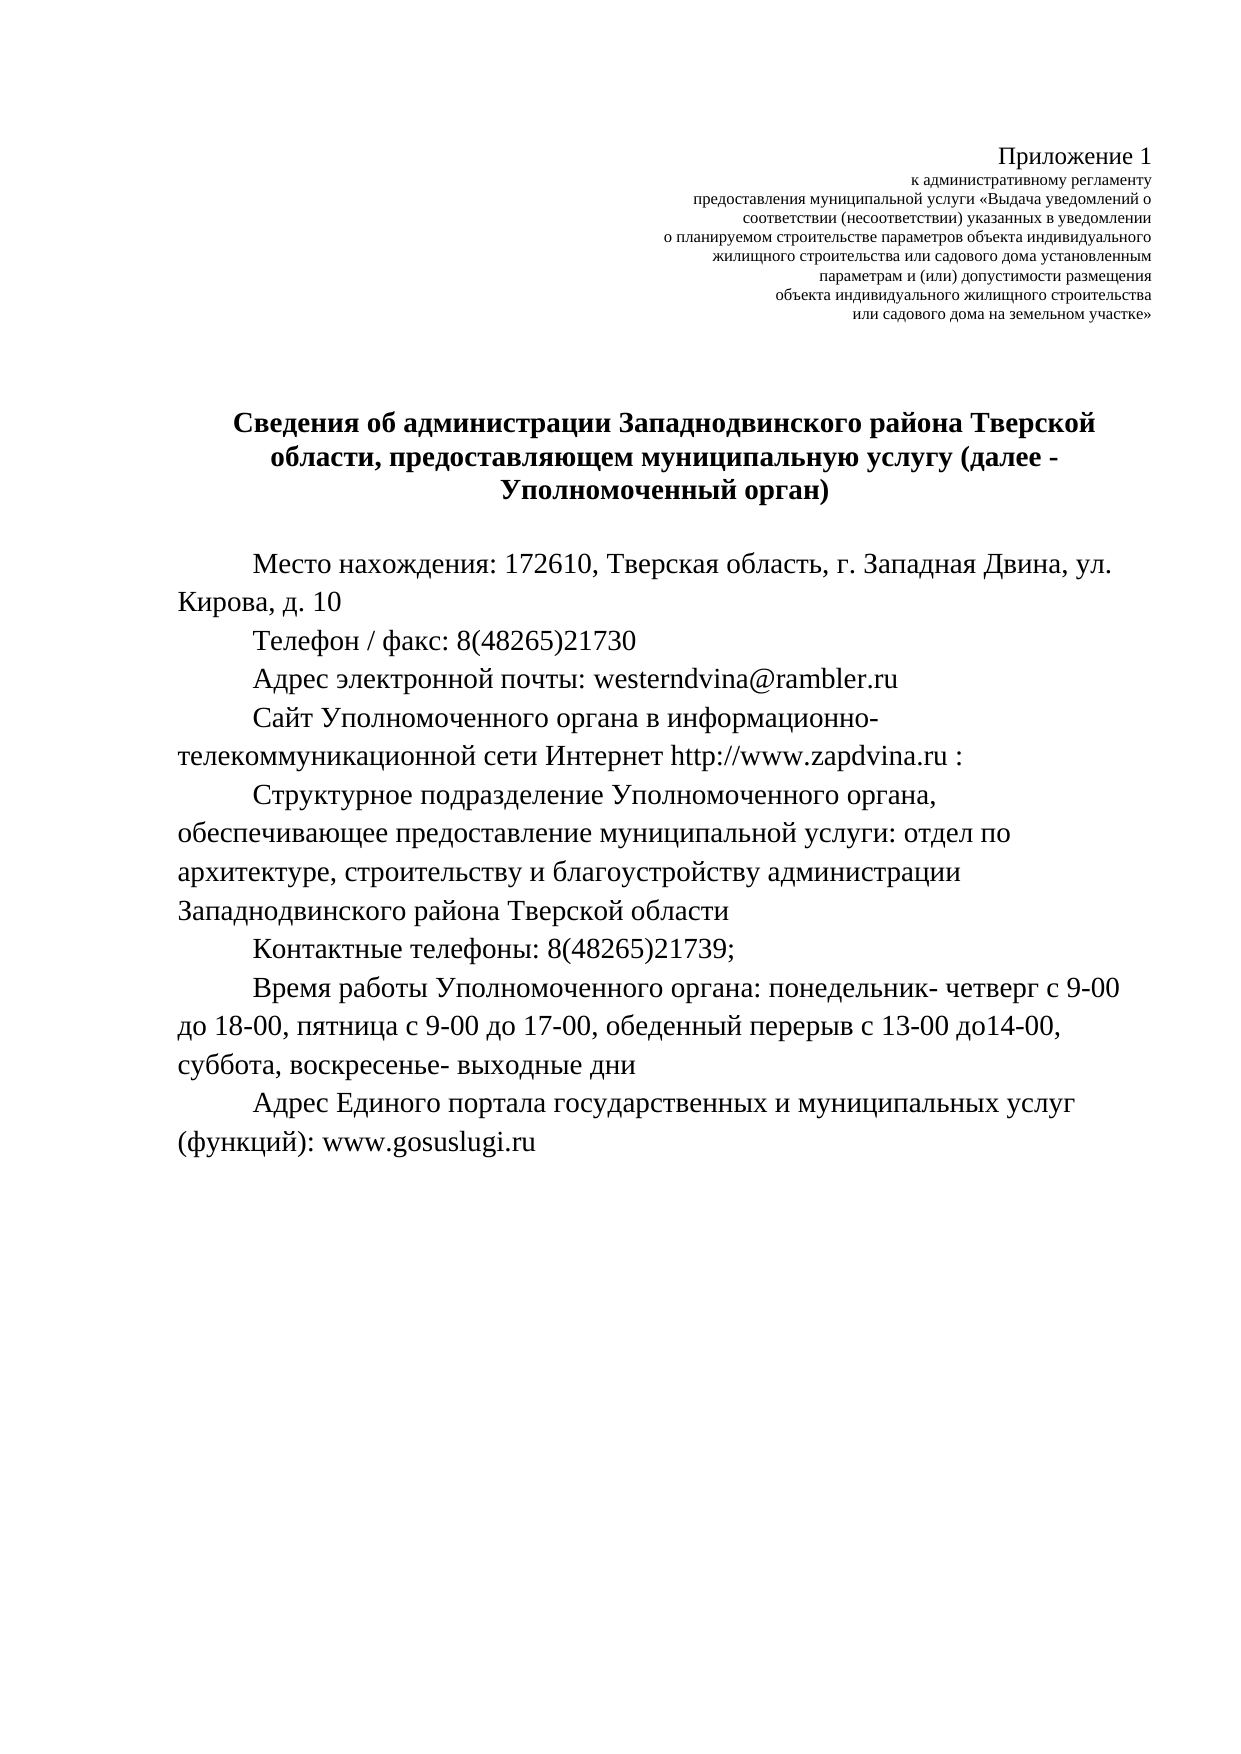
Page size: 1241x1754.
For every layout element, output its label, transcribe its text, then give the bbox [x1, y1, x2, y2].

text параметрам и (или) допустимости размещения [533, 265, 1152, 284]
subtitle Сведения об администрации Западнодвинского района Тверской области, предоставляющем муниципальную услугу (далее - Уполномоченный орган) [177, 405, 1152, 506]
text объекта индивидуального жилищного строительства [533, 284, 1152, 304]
text Приложение 1 [533, 141, 1152, 169]
text к административному регламенту [533, 169, 1152, 189]
list Телефон / факс: 8(48265)21730 [177, 623, 1152, 656]
text жилищного строительства или садового дома установленным [533, 246, 1152, 265]
list Структурное подразделение Уполномоченного органа, обеспечивающее предоставление муниципальной услуги: отдел по архитектуре, строительству и благоустройству администрации Западнодвинского района Тверской области [177, 777, 1152, 926]
text или садового дома на земельном участке» [533, 304, 1152, 323]
list Контактные телефоны: 8(48265)21739; [177, 931, 1152, 965]
list Время работы Уполномоченного органа: понедельник- четверг с 9-00 до 18-00, пятница с 9-00 до 17-00, обеденный перерыв с 13-00 до14-00, суббота, воскресенье- выходные дни [177, 970, 1152, 1080]
list Сайт Уполномоченного органа в информационно-телекоммуникационной сети Интернет http://www.zapdvina.ru : [177, 700, 1152, 772]
text о планируемом строительстве параметров объекта индивидуального [533, 227, 1152, 246]
list Адрес Единого портала государственных и муниципальных услуг (функций): www.gosuslugi.ru [177, 1085, 1152, 1157]
list Адрес электронной почты: westerndvina@rambler.ru [177, 661, 1152, 695]
text предоставления муниципальной услуги «Выдача уведомлений о соответствии (несоответствии) указанных в уведомлении [533, 189, 1152, 227]
list Место нахождения: 172610, Тверская область, г. Западная Двина, ул. Кирова, д. 10 [177, 546, 1152, 618]
